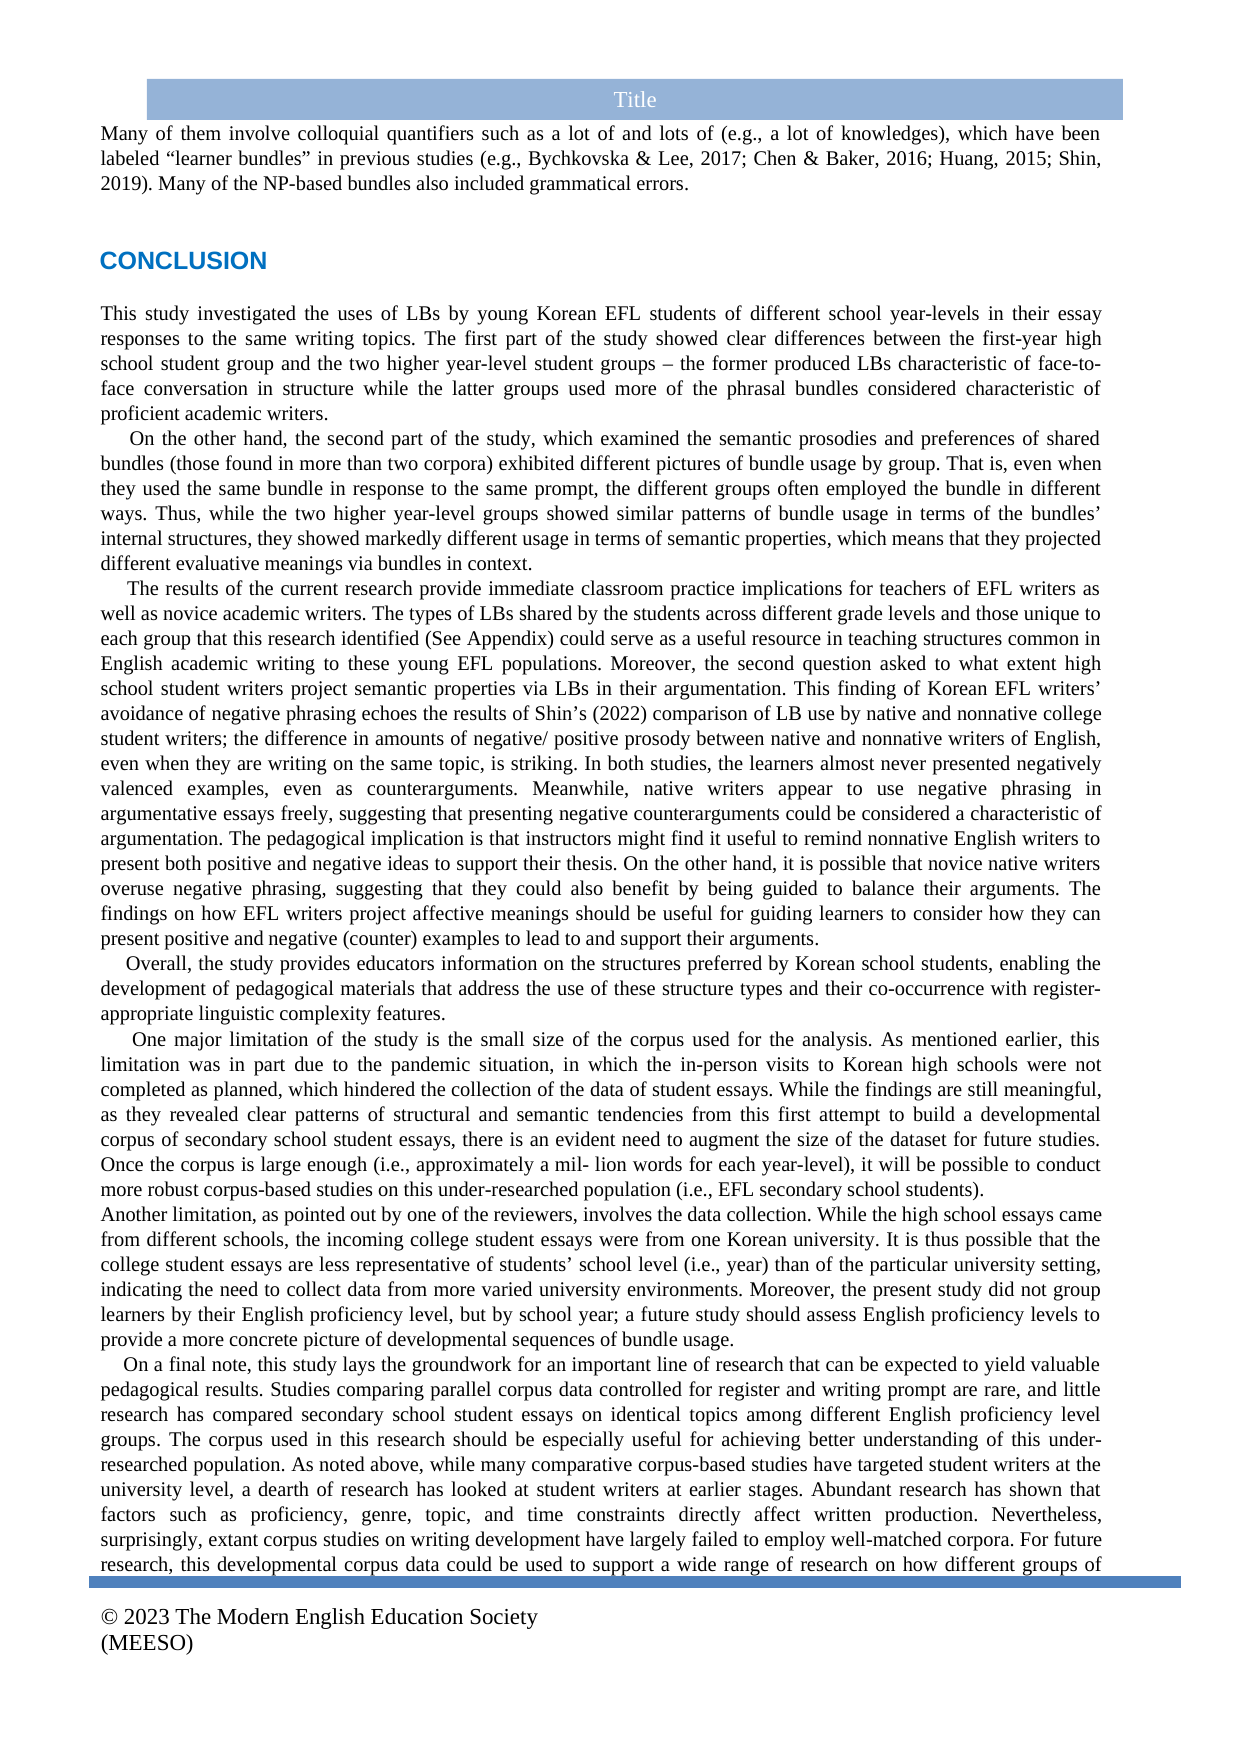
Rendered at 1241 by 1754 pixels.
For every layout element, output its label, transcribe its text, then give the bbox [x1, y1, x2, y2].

text Another limitation, as pointed out by one of the reviewers, involves the data collection. While the high school essays came from different schools, the incoming college student essays were from one Korean university. It is thus possible that the college student essays are less representative of students’ school level (i.e., year) than of the particular university setting, indicating the need to collect data from more varied university environments. Moreover, the present study did not group learners by their English proficiency level, but by school year; a future study should assess English proficiency levels to provide a more concrete picture of developmental sequences of bundle usage. [100, 1202, 1103, 1351]
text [100, 89, 1103, 195]
text This study investigated the uses of LBs by young Korean EFL students of different school year-levels in their essay responses to the same writing topics. The first part of the study showed clear differences between the first-year high school student group and the two higher year-level student groups – the former produced LBs characteristic of face-to-face conversation in structure while the latter groups used more of the phrasal bundles considered characteristic of proficient academic writers. [100, 301, 1103, 425]
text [100, 1352, 1103, 1576]
text On the other hand, the second part of the study, which examined the semantic prosodies and preferences of shared bundles (those found in more than two corpora) exhibited different pictures of bundle usage by group. That is, even when they used the same bundle in response to the same prompt, the different groups often employed the bundle in different ways. Thus, while the two higher year-level groups showed similar patterns of bundle usage in terms of the bundles’ internal structures, they showed markedly different usage in terms of semantic properties, which means that they projected different evaluative meanings via bundles in context. [100, 426, 1103, 575]
text Overall, the study provides educators information on the structures preferred by Korean school students, enabling the development of pedagogical materials that address the use of these structure types and their co-occurrence with register-appropriate linguistic complexity features. [100, 951, 1103, 1025]
text CONCLUSION [89, 246, 1103, 275]
text The results of the current research provide immediate classroom practice implications for teachers of EFL writers as well as novice academic writers. The types of LBs shared by the students across different grade levels and those unique to each group that this research identified (See Appendix) could serve as a useful resource in teaching structures common in English academic writing to these young EFL populations. Moreover, the second question asked to what extent high school student writers project semantic properties via LBs in their argumentation. This finding of Korean EFL writers’ avoidance of negative phrasing echoes the results of Shin’s (2022) comparison of LB use by native and nonnative college student writers; the difference in amounts of negative/ positive prosody between native and nonnative writers of English, even when they are writing on the same topic, is striking. In both studies, the learners almost never presented negatively valenced examples, even as counterarguments. Meanwhile, native writers appear to use negative phrasing in argumentative essays freely, suggesting that presenting negative counterarguments could be considered a characteristic of argumentation. The pedagogical implication is that instructors might find it useful to remind nonnative English writers to present both positive and negative ideas to support their thesis. On the other hand, it is possible that novice native writers overuse negative phrasing, suggesting that they could also benefit by being guided to balance their arguments. The findings on how EFL writers project affective meanings should be useful for guiding learners to consider how they can present positive and negative (counter) examples to lead to and support their arguments. [100, 576, 1103, 950]
text One major limitation of the study is the small size of the corpus used for the analysis. As mentioned earlier, this limitation was in part due to the pandemic situation, in which the in-person visits to Korean high schools were not completed as planned, which hindered the collection of the data of student essays. While the findings are still meaningful, as they revealed clear patterns of structural and semantic tendencies from this first attempt to build a developmental corpus of secondary school student essays, there is an evident need to augment the size of the dataset for future studies. Once the corpus is large enough (i.e., approximately a mil- lion words for each year-level), it will be possible to conduct more robust corpus-based studies on this under-researched population (i.e., EFL secondary school students). [100, 1026, 1103, 1201]
